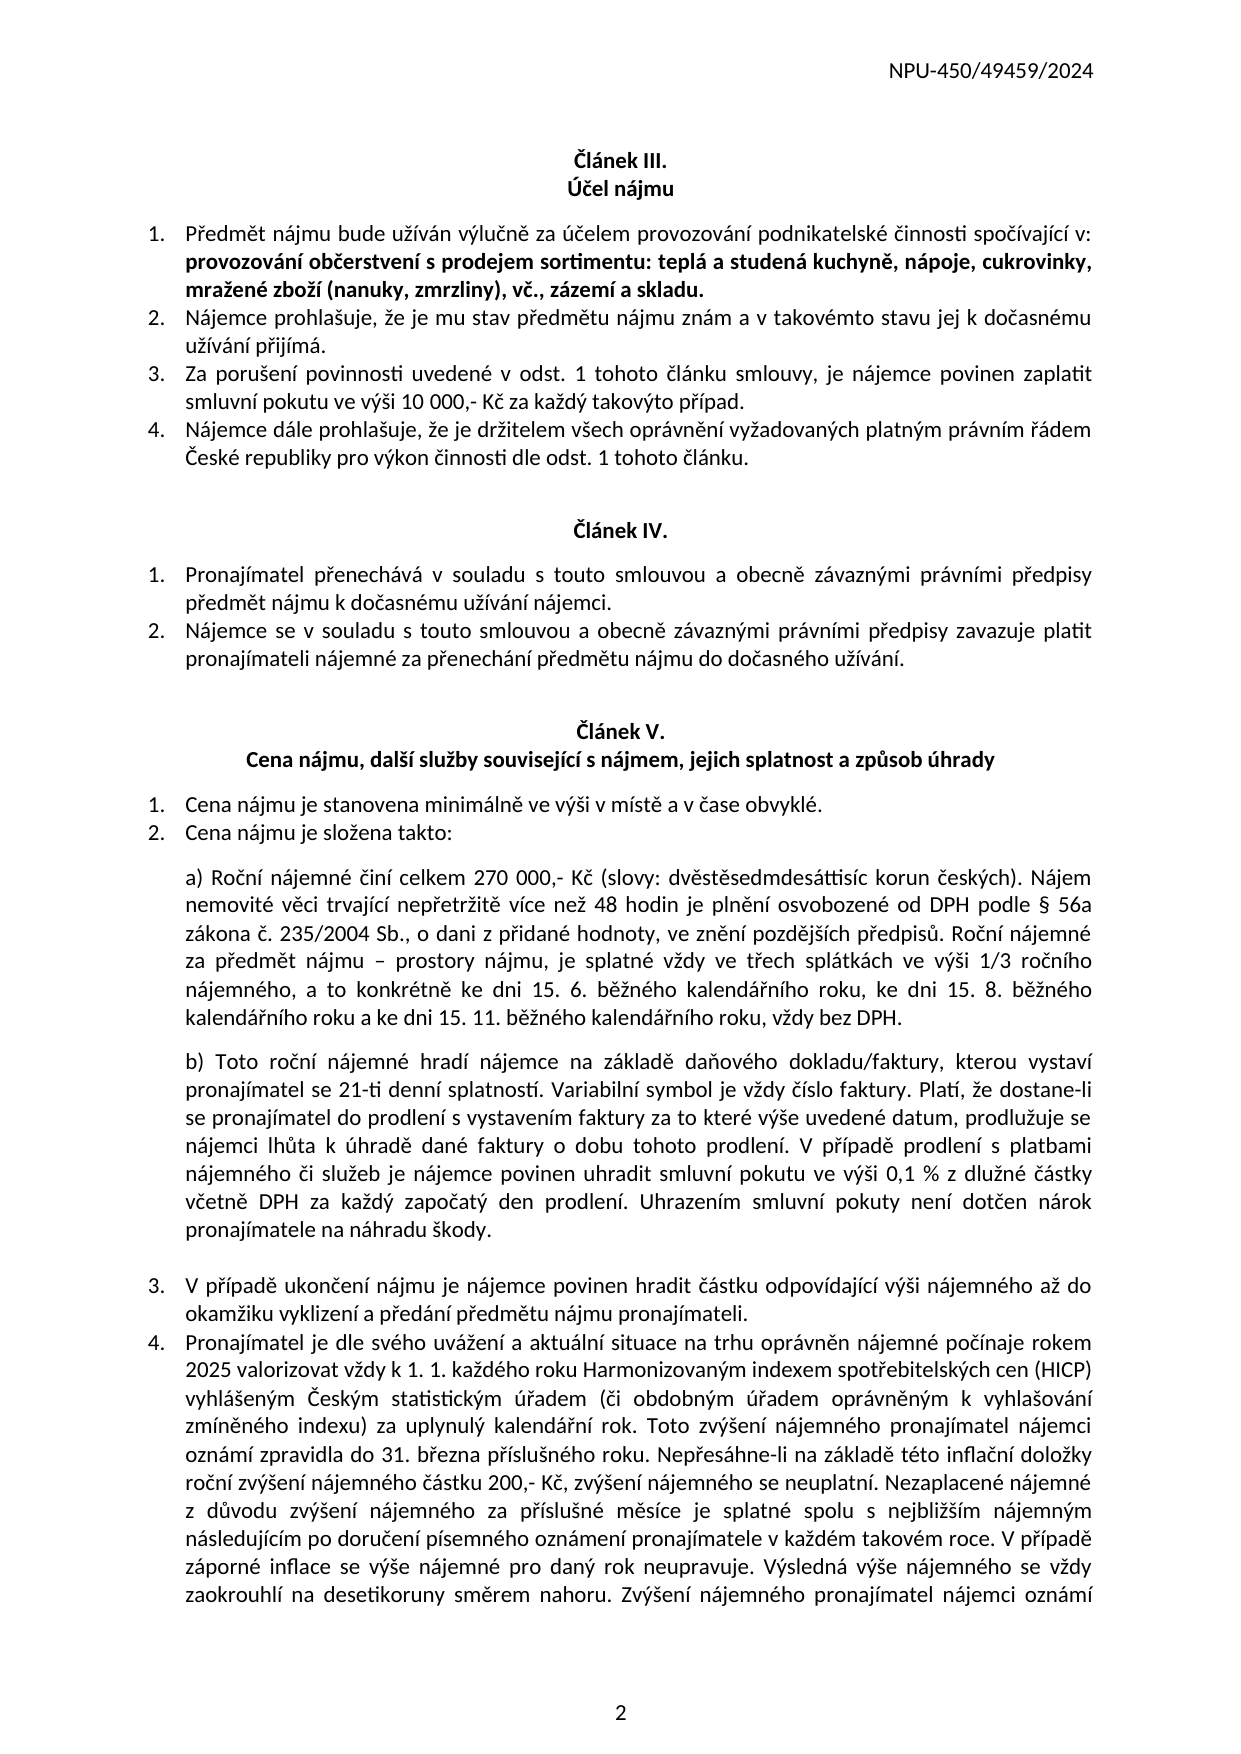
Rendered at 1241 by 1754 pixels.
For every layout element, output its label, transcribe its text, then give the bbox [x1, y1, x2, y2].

list Za porušení povinnosti uvedené v odst. 1 tohoto článku smlouvy, je nájemce povinen zaplatit smluvní pokutu ve výši 10 000,- Kč za každý takovýto případ. [148, 359, 1094, 415]
list Nájemce prohlašuje, že je mu stav předmětu nájmu znám a v takovémto stavu jej k dočasnému užívání přijímá. [148, 303, 1094, 359]
list Cena nájmu je stanovena minimálně ve výši v místě a v čase obvyklé. [148, 790, 1094, 818]
text a) Roční nájemné činí celkem 270 000,- Kč (slovy: dvěstěsedmdesáttisíc korun českých). Nájem nemovité věci trvající nepřetržitě více než 48 hodin je plnění osvobozené od DPH podle § 56a zákona č. 235/2004 Sb., o dani z přidané hodnoty, ve znění pozdějších předpisů. Roční nájemné za předmět nájmu – prostory nájmu, je splatné vždy ve třech splátkách ve výši 1/3 ročního nájemného, a to konkrétně ke dni 15. 6. běžného kalendářního roku, ke dni 15. 8. běžného kalendářního roku a ke dni 15. 11. běžného kalendářního roku, vždy bez DPH. [185, 863, 1094, 1031]
list V případě ukončení nájmu je nájemce povinen hradit částku odpovídající výši nájemného až do okamžiku vyklizení a předání předmětu nájmu pronajímateli. [148, 1272, 1094, 1328]
text Článek IV. [148, 516, 1094, 544]
list Pronajímatel přenechává v souladu s touto smlouvou a obecně závaznými právními předpisy předmět nájmu k dočasnému užívání nájemci. [148, 560, 1094, 616]
text Cena nájmu, další služby související s nájmem, jejich splatnost a způsob úhrady [148, 745, 1094, 773]
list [148, 1328, 1094, 1608]
list Cena nájmu je složena takto: [148, 818, 1094, 846]
list b) Toto roční nájemné hradí nájemce na základě daňového dokladu/faktury, kterou vystaví pronajímatel se 21-ti denní splatností. Variabilní symbol je vždy číslo faktury. Platí, že dostane-li se pronajímatel do prodlení s vystavením faktury za to které výše uvedené datum, prodlužuje se nájemci lhůta k úhradě dané faktury o dobu tohoto prodlení. V případě prodlení s platbami nájemného či služeb je nájemce povinen uhradit smluvní pokutu ve výši 0,1 % z dlužné částky včetně DPH za každý započatý den prodlení. Uhrazením smluvní pokuty není dotčen nárok pronajímatele na náhradu škody. [185, 1047, 1094, 1243]
list Nájemce se v souladu s touto smlouvou a obecně závaznými právními předpisy zavazuje platit pronajímateli nájemné za přenechání předmětu nájmu do dočasného užívání. [148, 616, 1094, 672]
text Článek III. [148, 146, 1094, 174]
text Účel nájmu [148, 174, 1094, 202]
list Předmět nájmu bude užíván výlučně za účelem provozování podnikatelské činnosti spočívající v: provozování občerstvení s prodejem sortimentu: teplá a studená kuchyně, nápoje, cukrovinky, mražené zboží (nanuky, zmrzliny), vč., zázemí a skladu. [148, 219, 1094, 303]
list Nájemce dále prohlašuje, že je držitelem všech oprávnění vyžadovaných platným právním řádem České republiky pro výkon činnosti dle odst. 1 tohoto článku. [148, 415, 1094, 471]
text Článek V. [148, 717, 1094, 745]
